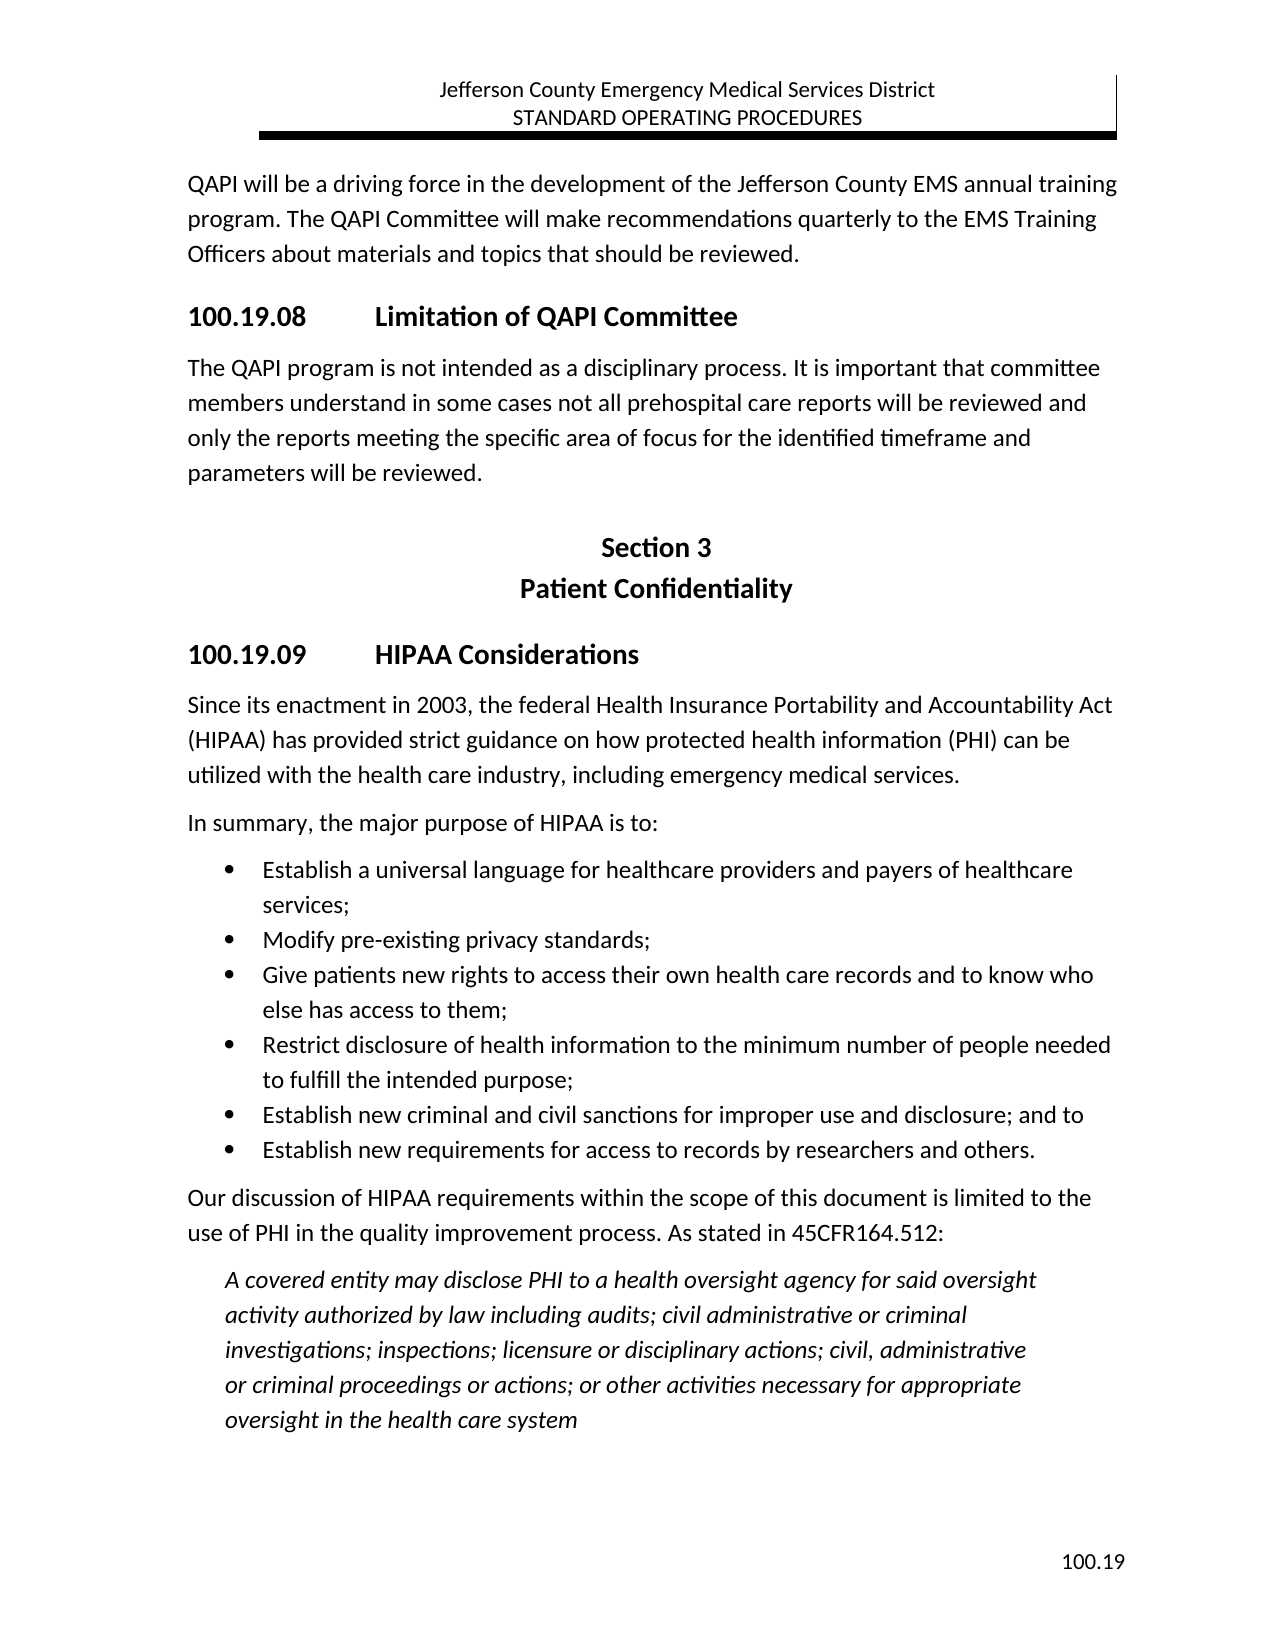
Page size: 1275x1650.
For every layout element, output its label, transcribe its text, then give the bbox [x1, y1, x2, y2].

text Since its enactment in 2003, the federal Health Insurance Portability and Accountability Act (HIPAA) has provided strict guidance on how protected health information (PHI) can be utilized with the health care industry, including emergency medical services. [187, 690, 1125, 790]
text Section 3 [187, 529, 1125, 565]
text QAPI will be a driving force in the development of the Jefferson County EMS annual training program. The QAPI Committee will make recommendations quarterly to the EMS Training Officers about materials and topics that should be reviewed. [187, 168, 1125, 269]
list Give patients new rights to access their own health care records and to know who else has access to them; [225, 960, 1125, 1025]
list Restrict disclosure of health information to the minimum number of people needed to fulfill the intended purpose; [225, 1030, 1125, 1095]
text A covered entity may disclose PHI to a health oversight agency for said oversight activity authorized by law including audits; civil administrative or criminal investigations; inspections; licensure or disciplinary actions; civil, administrative or criminal proceedings or actions; or other activities necessary for appropriate oversight in the health care system [225, 1265, 1050, 1435]
text The QAPI program is not intended as a disciplinary process. It is important that committee members understand in some cases not all prehospital care reports will be reviewed and only the reports meeting the specific area of focus for the identified timeframe and parameters will be reviewed. [187, 352, 1125, 487]
text Patient Confidentiality [187, 570, 1125, 606]
text 100.19.08 Limitation of QAPI Committee [187, 298, 1125, 334]
text 100.19.09 HIPAA Considerations [187, 636, 1125, 672]
text In summary, the major purpose of HIPAA is to: [187, 807, 1125, 838]
list Modify pre-existing privacy standards; [225, 925, 1125, 955]
text Our discussion of HIPAA requirements within the scope of this document is limited to the use of PHI in the quality improvement process. As stated in 45CFR164.512: [187, 1182, 1125, 1248]
list Establish new requirements for access to records by researchers and others. [225, 1135, 1125, 1165]
list Establish a universal language for healthcare providers and payers of healthcare services; [225, 855, 1125, 920]
list Establish new criminal and civil sanctions for improper use and disclosure; and to [225, 1100, 1125, 1130]
